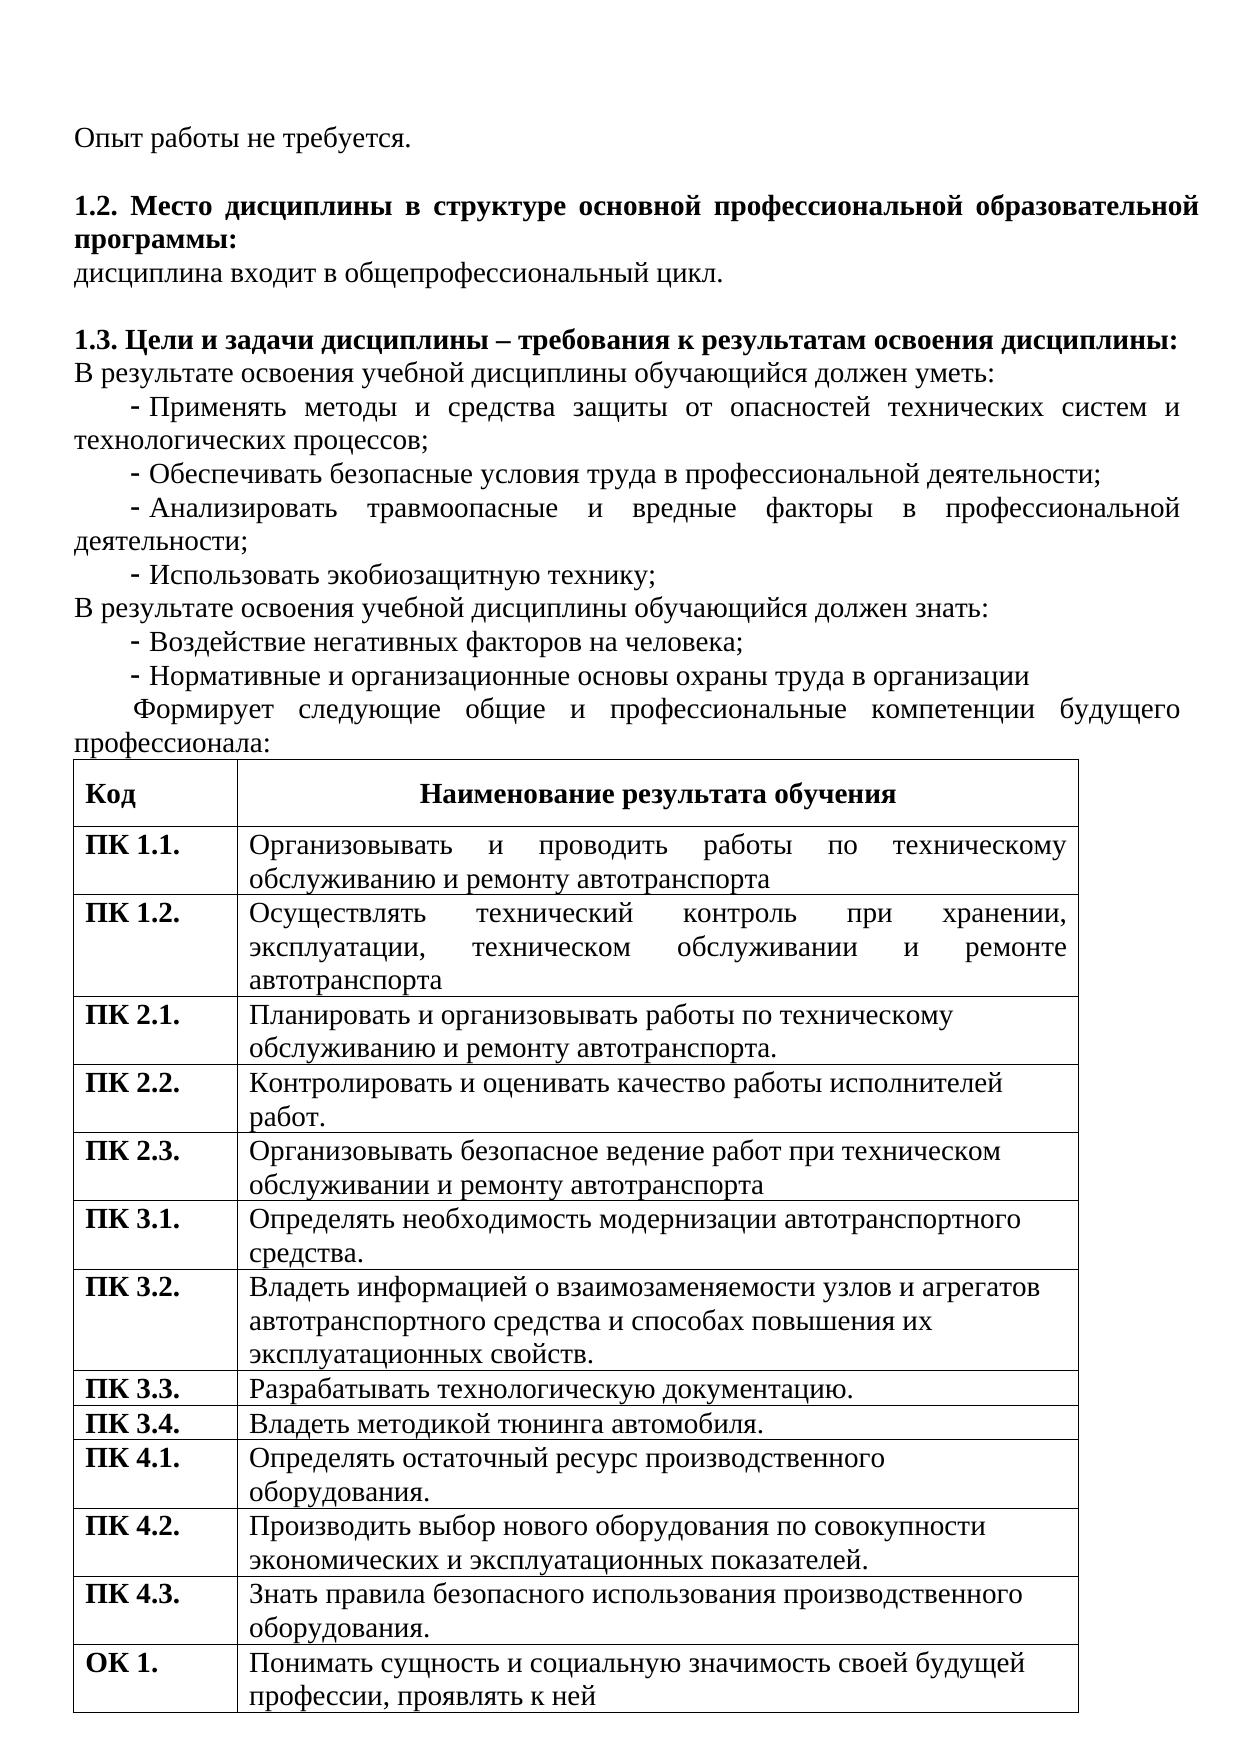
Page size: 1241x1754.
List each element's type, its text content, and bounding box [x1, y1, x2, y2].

table_cell ПК 3.4. [74, 1406, 237, 1439]
list Использовать экобиозащитную технику; [74, 557, 1181, 591]
text 1.3. Цели и задачи дисциплины – требования к результатам освоения дисциплины: [74, 322, 1181, 355]
table_cell ПК 3.3. [74, 1371, 237, 1405]
table_cell Организовывать и проводить работы по техническому обслуживанию и ремонту автотранспорта [238, 827, 1078, 894]
text В результате освоения учебной дисциплины обучающийся должен уметь: [74, 355, 1181, 389]
table_cell ПК 4.2. [74, 1509, 237, 1576]
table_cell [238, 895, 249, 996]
table_cell Разрабатывать технологическую документацию. [238, 1371, 1078, 1405]
table_cell ПК 4.1. [74, 1440, 237, 1507]
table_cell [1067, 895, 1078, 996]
table_cell ПК 2.3. [74, 1133, 237, 1200]
table_cell Определять остаточный ресурс производственного оборудования. [238, 1440, 1078, 1507]
table_cell Производить выбор нового оборудования по совокупности экономических и эксплуатационных показателей. [238, 1509, 1078, 1576]
table_cell ПК 3.1. [74, 1201, 237, 1268]
table_cell Владеть методикой тюнинга автомобиля. [238, 1406, 1078, 1439]
table_cell ПК 4.3. [74, 1577, 237, 1644]
table_cell ПК 2.1. [74, 997, 237, 1064]
text Опыт работы не требуется. [74, 121, 1181, 154]
list Применять методы и средства защиты от опасностей технических систем и технологических процессов; [74, 389, 1181, 456]
table_cell Организовывать безопасное ведение работ при техническом обслуживании и ремонту автотранспорта [238, 1133, 1078, 1200]
table_cell Понимать сущность и социальную значимость своей будущей профессии, проявлять к ней [238, 1645, 1078, 1712]
table_cell ПК 3.2. [74, 1270, 237, 1370]
table_cell Планировать и организовывать работы по техническому обслуживанию и ремонту автотранспорта. [238, 997, 1078, 1064]
list Нормативные и организационные основы охраны труда в организации [74, 658, 1181, 691]
table_cell ПК 1.1. [74, 827, 237, 894]
table_cell ПК 2.2. [74, 1065, 237, 1132]
text 1.2. Место дисциплины в структуре основной профессиональной образовательной программы: [74, 188, 1201, 255]
table_cell ПК 1.2. [74, 895, 237, 996]
list Воздействие негативных факторов на человека; [74, 624, 1181, 658]
text Формирует следующие общие и профессиональные компетенции будущего профессионала: [74, 691, 1181, 758]
text В результате освоения учебной дисциплины обучающийся должен знать: [74, 591, 1181, 624]
table_cell Знать правила безопасного использования производственного оборудования. [238, 1577, 1078, 1644]
list Анализировать травмоопасные и вредные факторы в профессиональной деятельности; [74, 490, 1181, 557]
list Обеспечивать безопасные условия труда в профессиональной деятельности; [74, 456, 1181, 490]
table_header Наименование результата обучения [238, 760, 1078, 826]
table_header Код [74, 760, 237, 826]
table_cell Контролировать и оценивать качество работы исполнителей работ. [238, 1065, 1078, 1132]
table_cell Определять необходимость модернизации автотранспортного средства. [238, 1201, 1078, 1268]
table_cell ОК 1. [74, 1645, 237, 1712]
text дисциплина входит в общепрофессиональный цикл. [74, 255, 1201, 288]
table_cell Владеть информацией о взаимозаменяемости узлов и агрегатов автотранспортного средства и способах повышения их эксплуатационных свойств. [238, 1270, 1078, 1370]
